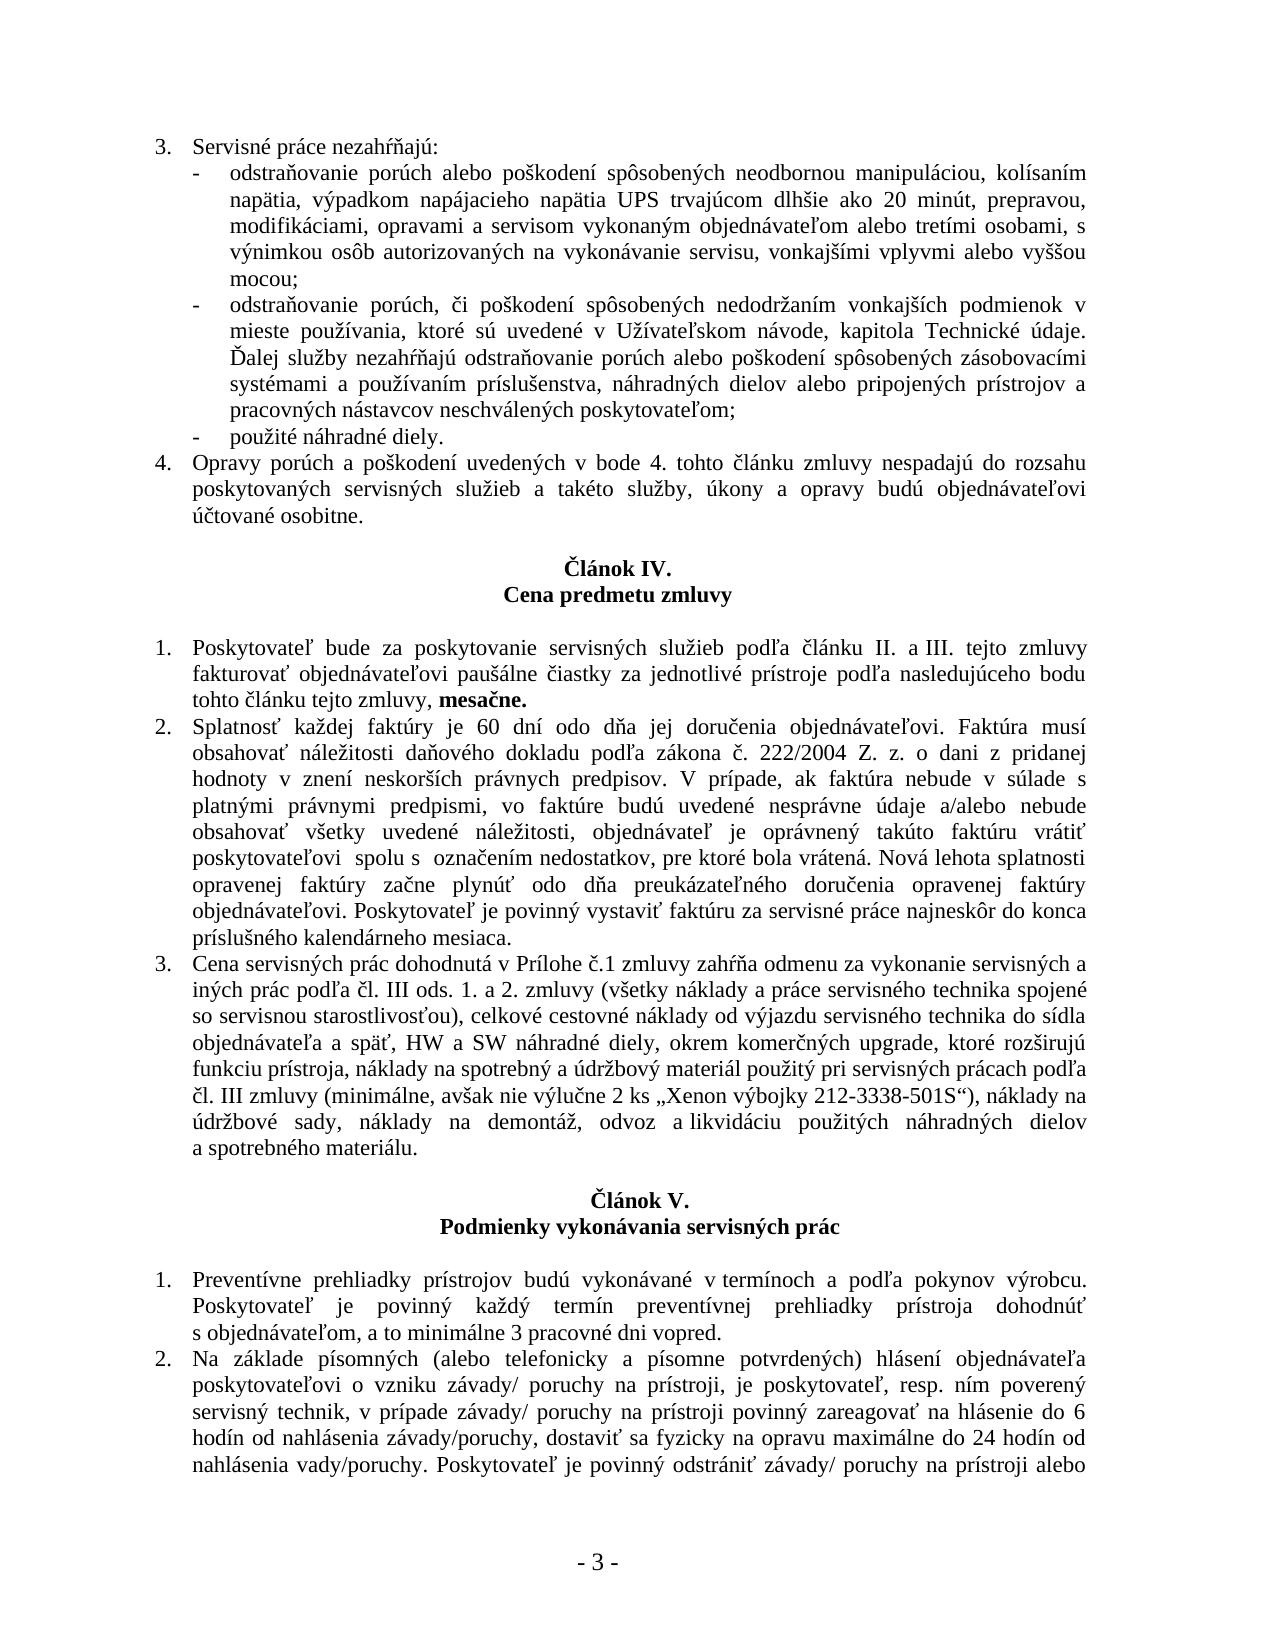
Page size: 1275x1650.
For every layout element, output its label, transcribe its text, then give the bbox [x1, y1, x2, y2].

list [154, 1345, 1087, 1477]
list Splatnosť každej faktúry je 60 dní odo dňa jej doručenia objednávateľovi. Faktúra musí obsahovať náležitosti daňového dokladu podľa zákona č. 222/2004 Z. z. o dani z pridanej hodnoty v znení neskorších právnych predpisov. V prípade, ak faktúra nebude v súlade s platnými právnymi predpismi, vo faktúre budú uvedené nesprávne údaje a/alebo nebude obsahovať všetky uvedené náležitosti, objednávateľ je oprávnený takúto faktúru vrátiť poskytovateľovi spolu s označením nedostatkov, pre ktoré bola vrátená. Nová lehota splatnosti opravenej faktúry začne plynúť odo dňa preukázateľného doručenia opravenej faktúry objednávateľovi. Poskytovateľ je povinný vystaviť faktúru za servisné práce najneskôr do konca príslušného kalendárneho mesiaca. [154, 713, 1087, 950]
list Preventívne prehliadky prístrojov budú vykonávané v termínoch a podľa pokynov výrobcu. Poskytovateľ je povinný každý termín preventívnej prehliadky prístroja dohodnúť s objednávateľom, a to minimálne 3 pracovné dni vopred. [154, 1266, 1087, 1345]
list odstraňovanie porúch, či poškodení spôsobených nedodržaním vonkajších podmienok v mieste používania, ktoré sú uvedené v Užívateľskom návode, kapitola Technické údaje. Ďalej služby nezahŕňajú odstraňovanie porúch alebo poškodení spôsobených zásobovacími systémami a používaním príslušenstva, náhradných dielov alebo pripojených prístrojov a pracovných nástavcov neschválených poskytovateľom; [192, 291, 1087, 423]
list Cena servisných prác dohodnutá v Prílohe č.1 zmluvy zahŕňa odmenu za vykonanie servisných a iných prác podľa čl. III ods. 1. a 2. zmluvy (všetky náklady a práce servisného technika spojené so servisnou starostlivosťou), celkové cestovné náklady od výjazdu servisného technika do sídla objednávateľa a späť, HW a SW náhradné diely, okrem komerčných upgrade, ktoré rozširujú funkciu prístroja, náklady na spotrebný a údržbový materiál použitý pri servisných prácach podľa čl. III zmluvy (minimálne, avšak nie výlučne 2 ks „Xenon výbojky 212-3338-501S“), náklady na údržbové sady, náklady na demontáž, odvoz a likvidáciu použitých náhradných dielov a spotrebného materiálu. [154, 950, 1087, 1161]
list Servisné práce nezahŕňajú: [154, 133, 1087, 159]
list použité náhradné diely. [192, 423, 1087, 449]
list odstraňovanie porúch alebo poškodení spôsobených neodbornou manipuláciou, kolísaním napätia, výpadkom napájacieho napätia UPS trvajúcom dlhšie ako 20 minút, prepravou, modifikáciami, opravami a servisom vykonaným objednávateľom alebo tretími osobami, s výnimkou osôb autorizovaných na vykonávanie servisu, vonkajšími vplyvmi alebo vyššou mocou; [192, 159, 1087, 291]
list Opravy porúch a poškodení uvedených v bode 4. tohto článku zmluvy nespadajú do rozsahu poskytovaných servisných služieb a takéto služby, úkony a opravy budú objednávateľovi účtované osobitne. [154, 449, 1087, 528]
list Podmienky vykonávania servisných prác [192, 1213, 1087, 1240]
text Cena predmetu zmluvy [148, 581, 1087, 607]
list Poskytovateľ bude za poskytovanie servisných služieb podľa článku II. a III. tejto zmluvy fakturovať objednávateľovi paušálne čiastky za jednotlivé prístroje podľa nasledujúceho bodu tohto článku tejto zmluvy, mesačne. [154, 634, 1087, 713]
text Článok IV. [148, 554, 1087, 581]
list Článok V. [192, 1187, 1087, 1213]
